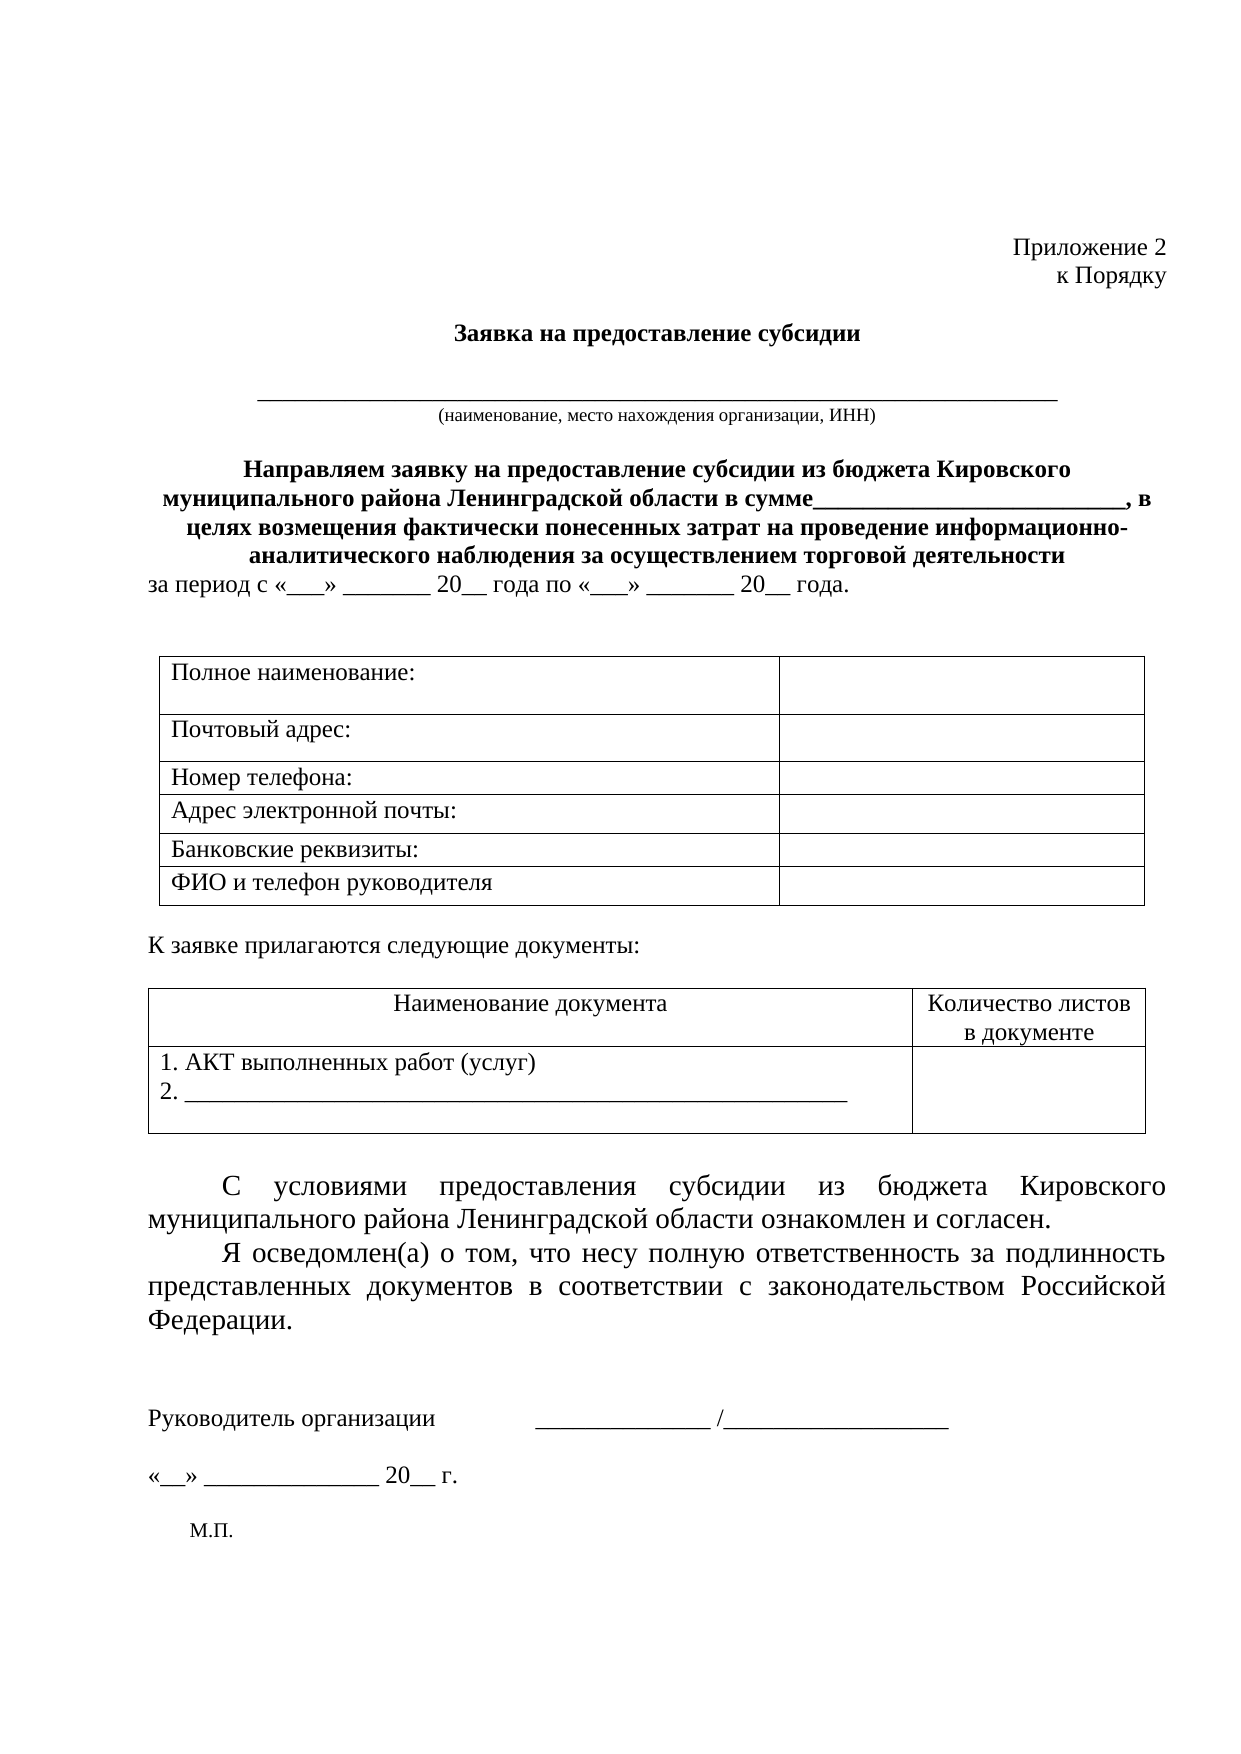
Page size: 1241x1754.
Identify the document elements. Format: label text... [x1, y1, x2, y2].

table_cell Адрес электронной почты: [160, 795, 779, 833]
table_cell Номер телефона: [160, 762, 779, 794]
text к Порядку [148, 260, 1167, 289]
text «__» ______________ 20__ г. [148, 1460, 1167, 1489]
text Заявка на предоставление субсидии [148, 318, 1167, 347]
table_header [780, 657, 1144, 713]
table_header Количество листов в документе [913, 989, 1145, 1046]
table_header Полное наименование: [160, 657, 779, 713]
table_header Наименование документа [149, 989, 912, 1046]
text М.П. [148, 1518, 1167, 1542]
table_cell [780, 795, 1144, 833]
text ________________________________________________________________ [148, 375, 1167, 404]
title Направляем заявку на предоставление субсидии из бюджета Кировского муниципального района Ленинградской области в сумме_________________________, в целях возмещения фактически понесенных затрат на проведение информационно-аналитического наблюдения за осуществлением торговой деятельности [148, 454, 1167, 569]
text Приложение 2 [148, 232, 1167, 260]
table_cell 1. АКТ выполненных работ (услуг) 2. _____________________________________________________ [149, 1047, 912, 1133]
table_cell Банковские реквизиты: [160, 834, 779, 866]
text С условиями предоставления субсидии из бюджета Кировского муниципального района Ленинградской области ознакомлен и согласен. [148, 1168, 1167, 1235]
text Я осведомлен(а) о том, что несу полную ответственность за подлинность представленных документов в соответствии с законодательством Российской Федерации. [148, 1235, 1167, 1336]
text (наименование, место нахождения организации, ИНН) [148, 404, 1167, 426]
text за период с «___» _______ 20__ года по «___» _______ 20__ года. [148, 569, 1167, 598]
table_cell [913, 1047, 1145, 1133]
table_cell [780, 715, 1144, 761]
table_cell ФИО и телефон руководителя [160, 867, 779, 905]
text Руководитель организации ______________ /__________________ [148, 1403, 1167, 1431]
text К заявке прилагаются следующие документы: [148, 930, 1167, 959]
table_cell [780, 867, 1144, 905]
table_cell Почтовый адрес: [160, 715, 779, 761]
table_cell [780, 834, 1144, 866]
table_cell [780, 762, 1144, 794]
